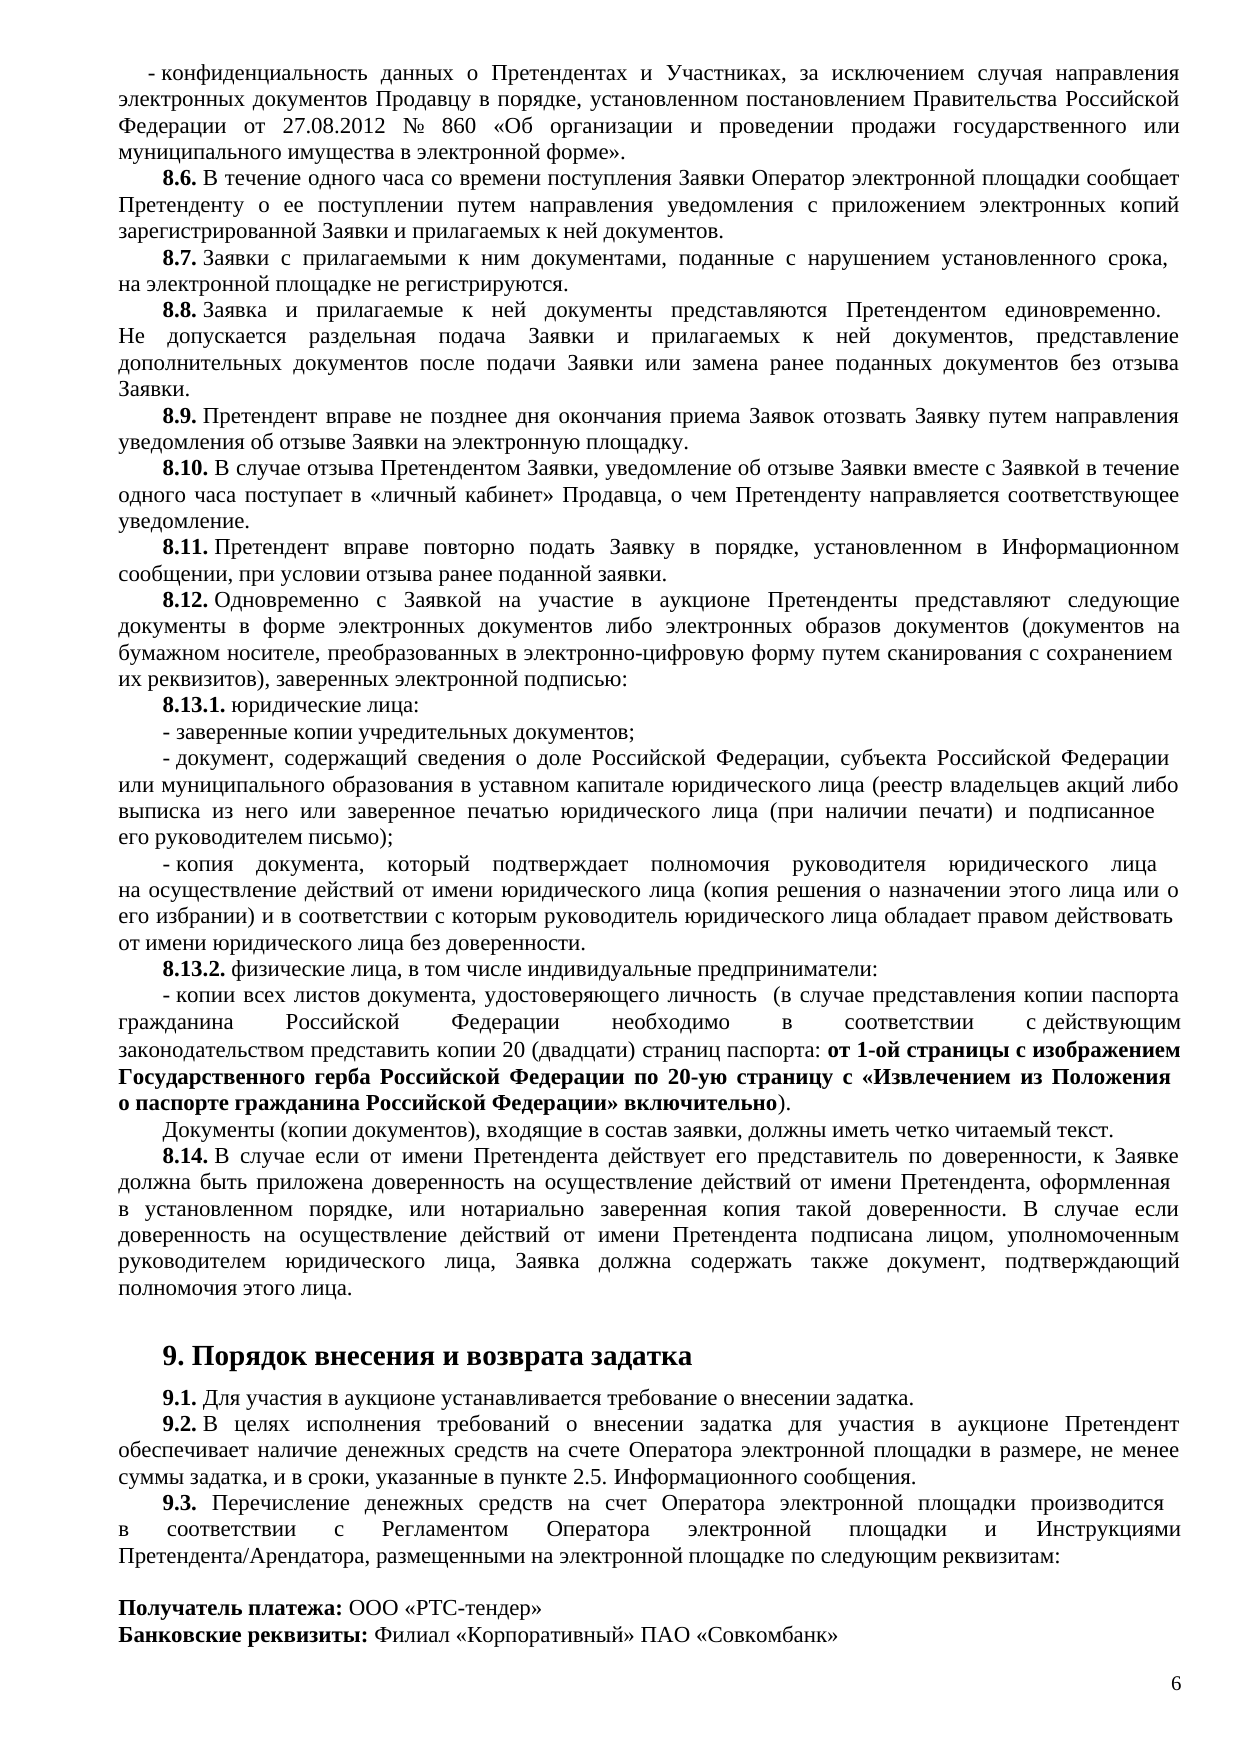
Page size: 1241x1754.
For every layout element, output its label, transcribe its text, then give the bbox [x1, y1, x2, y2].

text - копия документа, который подтверждает полномочия руководителя юридического лица на осуществление действий от имени юридического лица (копия решения о назначении этого лица или о его избрании) и в соответствии с которым руководитель юридического лица обладает правом действовать от имени юридического лица без доверенности. [118, 850, 1181, 955]
text 8.11. Претендент вправе повторно подать Заявку в порядке, установленном в Информационном сообщении, при условии отзыва ранее поданной заявки. [118, 533, 1181, 586]
text - конфиденциальность данных о Претендентах и Участниках, за исключением случая направления электронных документов Продавцу в порядке, установленном постановлением Правительства Российской Федерации от 27.08.2012 № 860 «Об организации и проведении продажи государственного или муниципального имущества в электронной форме». [118, 59, 1181, 164]
text 8.10. В случае отзыва Претендентом Заявки, уведомление об отзыве Заявки вместе с Заявкой в течение одного часа поступает в «личный кабинет» Продавца, о чем Претенденту направляется соответствующее уведомление. [118, 454, 1181, 533]
text 8.7. Заявки с прилагаемыми к ним документами, поданные с нарушением установленного срока, на электронной площадке не регистрируются. [118, 243, 1181, 296]
text 8.14. В случае если от имени Претендента действует его представитель по доверенности, к Заявке должна быть приложена доверенность на осуществление действий от имени Претендента, оформленная в установленном порядке, или нотариально заверенная копия такой доверенности. В случае если доверенность на осуществление действий от имени Претендента подписана лицом, уполномоченным руководителем юридического лица, Заявка должна содержать также документ, подтверждающий полномочия этого лица. [118, 1142, 1181, 1300]
text 8.9. Претендент вправе не позднее дня окончания приема Заявок отозвать Заявку путем направления уведомления об отзыве Заявки на электронную площадку. [118, 402, 1181, 454]
text 8.13.2. физические лица, в том числе индивидуальные предприниматели: [118, 955, 1181, 981]
text Документы (копии документов), входящие в состав заявки, должны иметь четко читаемый текст. [118, 1116, 1181, 1142]
text - заверенные копии учредительных документов; [118, 718, 1181, 744]
text 9.3. Перечисление денежных средств на счет Оператора электронной площадки производится в соответствии с Регламентом Оператора электронной площадки и Инструкциями Претендента/Арендатора, размещенными на электронной площадке по следующим реквизитам: [118, 1489, 1181, 1568]
subtitle 9. Порядок внесения и возврата задатка [118, 1338, 1181, 1371]
text 9.1. Для участия в аукционе устанавливается требование о внесении задатка. [118, 1384, 1181, 1410]
text 8.8. Заявка и прилагаемые к ней документы представляются Претендентом единовременно. Не допускается раздельная подача Заявки и прилагаемых к ней документов, представление дополнительных документов после подачи Заявки или замена ранее поданных документов без отзыва Заявки. [118, 296, 1181, 402]
text Банковские реквизиты: Филиал «Корпоративный» ПАО «Совкомбанк» [118, 1621, 1181, 1647]
text - копии всех листов документа, удостоверяющего личность (в случае представления копии паспорта гражданина Российской Федерации необходимо в соответствии с действующим законодательством представить копии 20 (двадцати) страниц паспорта: от 1-ой страницы с изображением Государственного герба Российской Федерации по 20-ую страницу с «Извлечением из Положения о паспорте гражданина Российской Федерации» включительно). [118, 981, 1181, 1116]
text 8.12. Одновременно с Заявкой на участие в аукционе Претенденты представляют следующие документы в форме электронных документов либо электронных образов документов (документов на бумажном носителе, преобразованных в электронно-цифровую форму путем сканирования с сохранением их реквизитов), заверенных электронной подписью: [118, 586, 1181, 692]
text 9.2. В целях исполнения требований о внесении задатка для участия в аукционе Претендент обеспечивает наличие денежных средств на счете Оператора электронной площадки в размере, не менее суммы задатка, и в сроки, указанные в пункте 2.5. Информационного сообщения. [118, 1410, 1181, 1489]
text - документ, содержащий сведения о доле Российской Федерации, субъекта Российской Федерации или муниципального образования в уставном капитале юридического лица (реестр владельцев акций либо выписка из него или заверенное печатью юридического лица (при наличии печати) и подписанное его руководителем письмо); [118, 744, 1181, 850]
text Получатель платежа: ООО «РТС-тендер» [118, 1594, 1181, 1621]
text 8.13.1. юридические лица: [118, 692, 1181, 718]
text 8.6. В течение одного часа со времени поступления Заявки Оператор электронной площадки сообщает Претенденту о ее поступлении путем направления уведомления с приложением электронных копий зарегистрированной Заявки и прилагаемых к ней документов. [118, 164, 1181, 243]
